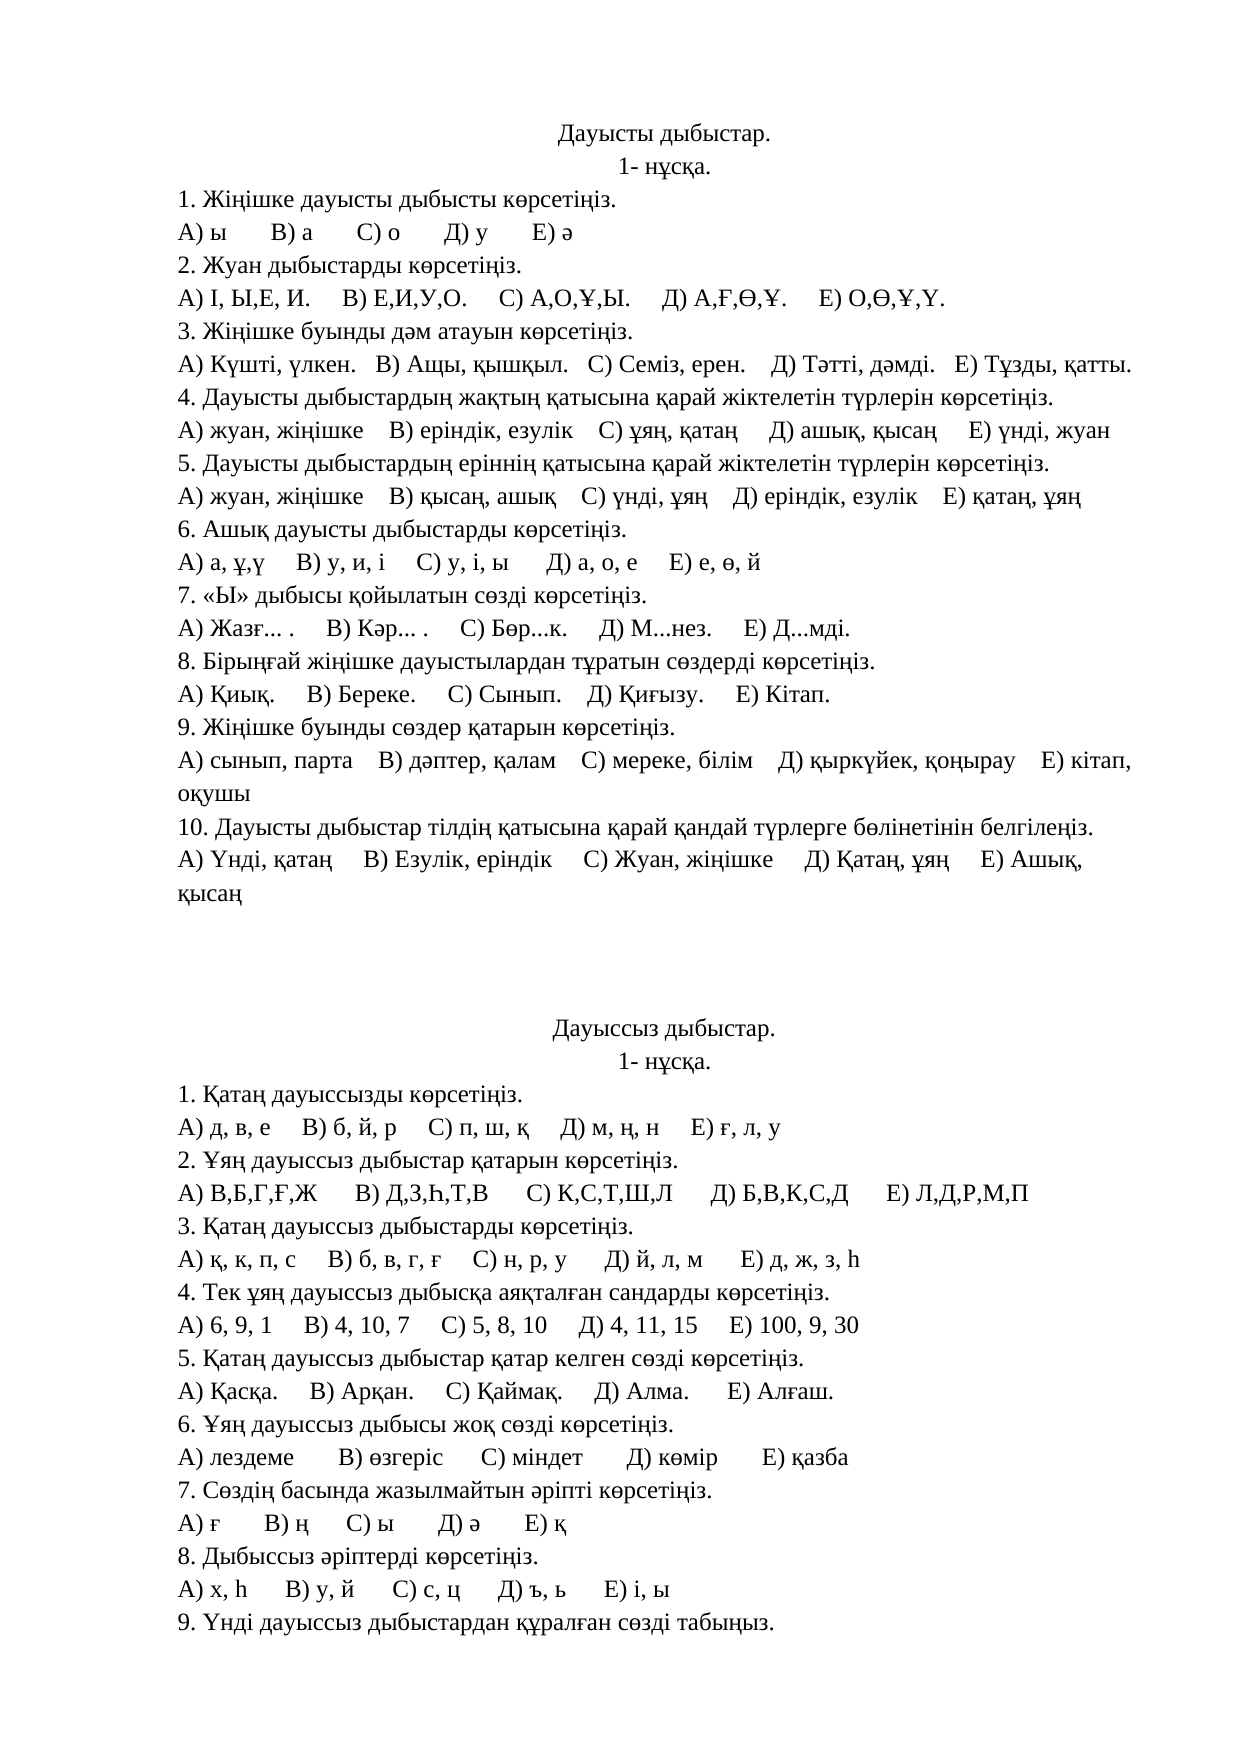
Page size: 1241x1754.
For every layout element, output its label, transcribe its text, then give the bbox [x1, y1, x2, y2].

text 2. Жуан дыбыстарды көрсетіңіз. [177, 250, 1152, 279]
text А) д, в, е В) б, й, р С) п, ш, қ Д) м, ң, н Е) ғ, л, у [177, 1112, 1152, 1141]
text 8. Бірыңғай жіңішке дауыстылардан тұратын сөздерді көрсетіңіз. [177, 646, 1152, 675]
text 5. Қатаң дауыссыз дыбыстар қатар келген сөзді көрсетіңіз. [177, 1343, 1152, 1372]
text 8. Дыбыссыз әріптерді көрсетіңіз. [177, 1541, 1152, 1570]
text 9. Жіңішке буынды сөздер қатарын көрсетіңіз. [177, 712, 1152, 741]
text 1. Жіңішке дауысты дыбысты көрсетіңіз. [177, 184, 1152, 213]
text 4. Тек ұяң дауыссыз дыбысқа аяқталған сандарды көрсетіңіз. [177, 1277, 1152, 1306]
text 7. Сөздің басында жазылмайтын әріпті көрсетіңіз. [177, 1475, 1152, 1504]
text 6. Ұяң дауыссыз дыбысы жоқ сөзді көрсетіңіз. [177, 1409, 1152, 1438]
text А) жуан, жіңішке В) қысаң, ашық С) үнді, ұяң Д) еріндік, езулік Е) қатаң, ұяң [177, 481, 1152, 510]
text А) 6, 9, 1 В) 4, 10, 7 С) 5, 8, 10 Д) 4, 11, 15 Е) 100, 9, 30 [177, 1310, 1152, 1339]
text А) Қиық. В) Береке. С) Сынып. Д) Қиғызу. Е) Кітап. [177, 679, 1152, 708]
text А) Жазғ... . В) Кәр... . С) Бөр...к. Д) М...нез. Е) Д...мді. [177, 613, 1152, 642]
text А) қ, к, п, с В) б, в, г, ғ С) н, р, у Д) й, л, м Е) д, ж, з, һ [177, 1244, 1152, 1273]
text А) І, Ы,Е, И. В) Е,И,У,О. С) А,О,Ұ,Ы. Д) А,Ғ,Ө,Ұ. Е) О,Ө,Ұ,Ү. [177, 283, 1152, 312]
text А) х, һ В) у, й С) с, ц Д) ъ, ь Е) і, ы [177, 1574, 1152, 1603]
text А) ғ В) ң С) ы Д) ә Е) қ [177, 1508, 1152, 1537]
text 6. Ашық дауысты дыбыстарды көрсетіңіз. [177, 514, 1152, 543]
text А) лездеме В) өзгеріс С) міндет Д) көмір Е) қазба [177, 1442, 1152, 1471]
text А) жуан, жіңішке В) еріндік, езулік С) ұяң, қатаң Д) ашық, қысаң Е) үнді, жуан [177, 415, 1152, 444]
text 3. Жіңішке буынды дәм атауын көрсетіңіз. [177, 316, 1152, 345]
text 4. Дауысты дыбыстардың жақтың қатысына қарай жіктелетін түрлерін көрсетіңіз. [177, 382, 1152, 411]
text 1- нұсқа. [177, 1046, 1152, 1074]
text 1- нұсқа. [177, 151, 1152, 180]
text А) Қасқа. В) Арқан. С) Қаймақ. Д) Алма. Е) Алғаш. [177, 1376, 1152, 1405]
text Дауысты дыбыстар. [177, 118, 1152, 147]
text 2. Ұяң дауыссыз дыбыстар қатарын көрсетіңіз. [177, 1145, 1152, 1173]
text А) а, ұ,ү В) у, и, і С) у, і, ы Д) а, о, е Е) е, ө, й [177, 547, 1152, 576]
text А) сынып, парта В) дәптер, қалам С) мереке, білім Д) қыркүйек, қоңырау Е) кітап, оқушы [177, 746, 1152, 807]
text Дауыссыз дыбыстар. [177, 1013, 1152, 1041]
text А) Үнді, қатаң В) Езулік, еріндік С) Жуан, жіңішке Д) Қатаң, ұяң Е) Ашық, қысаң [177, 844, 1152, 906]
text 7. «Ы» дыбысы қойылатын сөзді көрсетіңіз. [177, 580, 1152, 609]
text 3. Қатаң дауыссыз дыбыстарды көрсетіңіз. [177, 1211, 1152, 1239]
text 1. Қатаң дауыссызды көрсетіңіз. [177, 1079, 1152, 1107]
text А) ы В) а С) о Д) у Е) ә [177, 217, 1152, 246]
text 5. Дауысты дыбыстардың еріннің қатысына қарай жіктелетін түрлерін көрсетіңіз. [177, 448, 1152, 477]
text 9. Үнді дауыссыз дыбыстардан құралған сөзді табыңыз. [177, 1607, 1152, 1636]
text А) В,Б,Г,Ғ,Ж В) Д,З,Һ,Т,В С) К,С,Т,Ш,Л Д) Б,В,К,С,Д Е) Л,Д,Р,М,П [177, 1178, 1152, 1207]
text А) Күшті, үлкен. В) Ащы, қышқыл. С) Семіз, ерен. Д) Тәтті, дәмді. Е) Тұзды, қатты. [177, 349, 1152, 378]
text 10. Дауысты дыбыстар тілдің қатысына қарай қандай түрлерге бөлінетінін белгілеңіз. [177, 812, 1152, 840]
